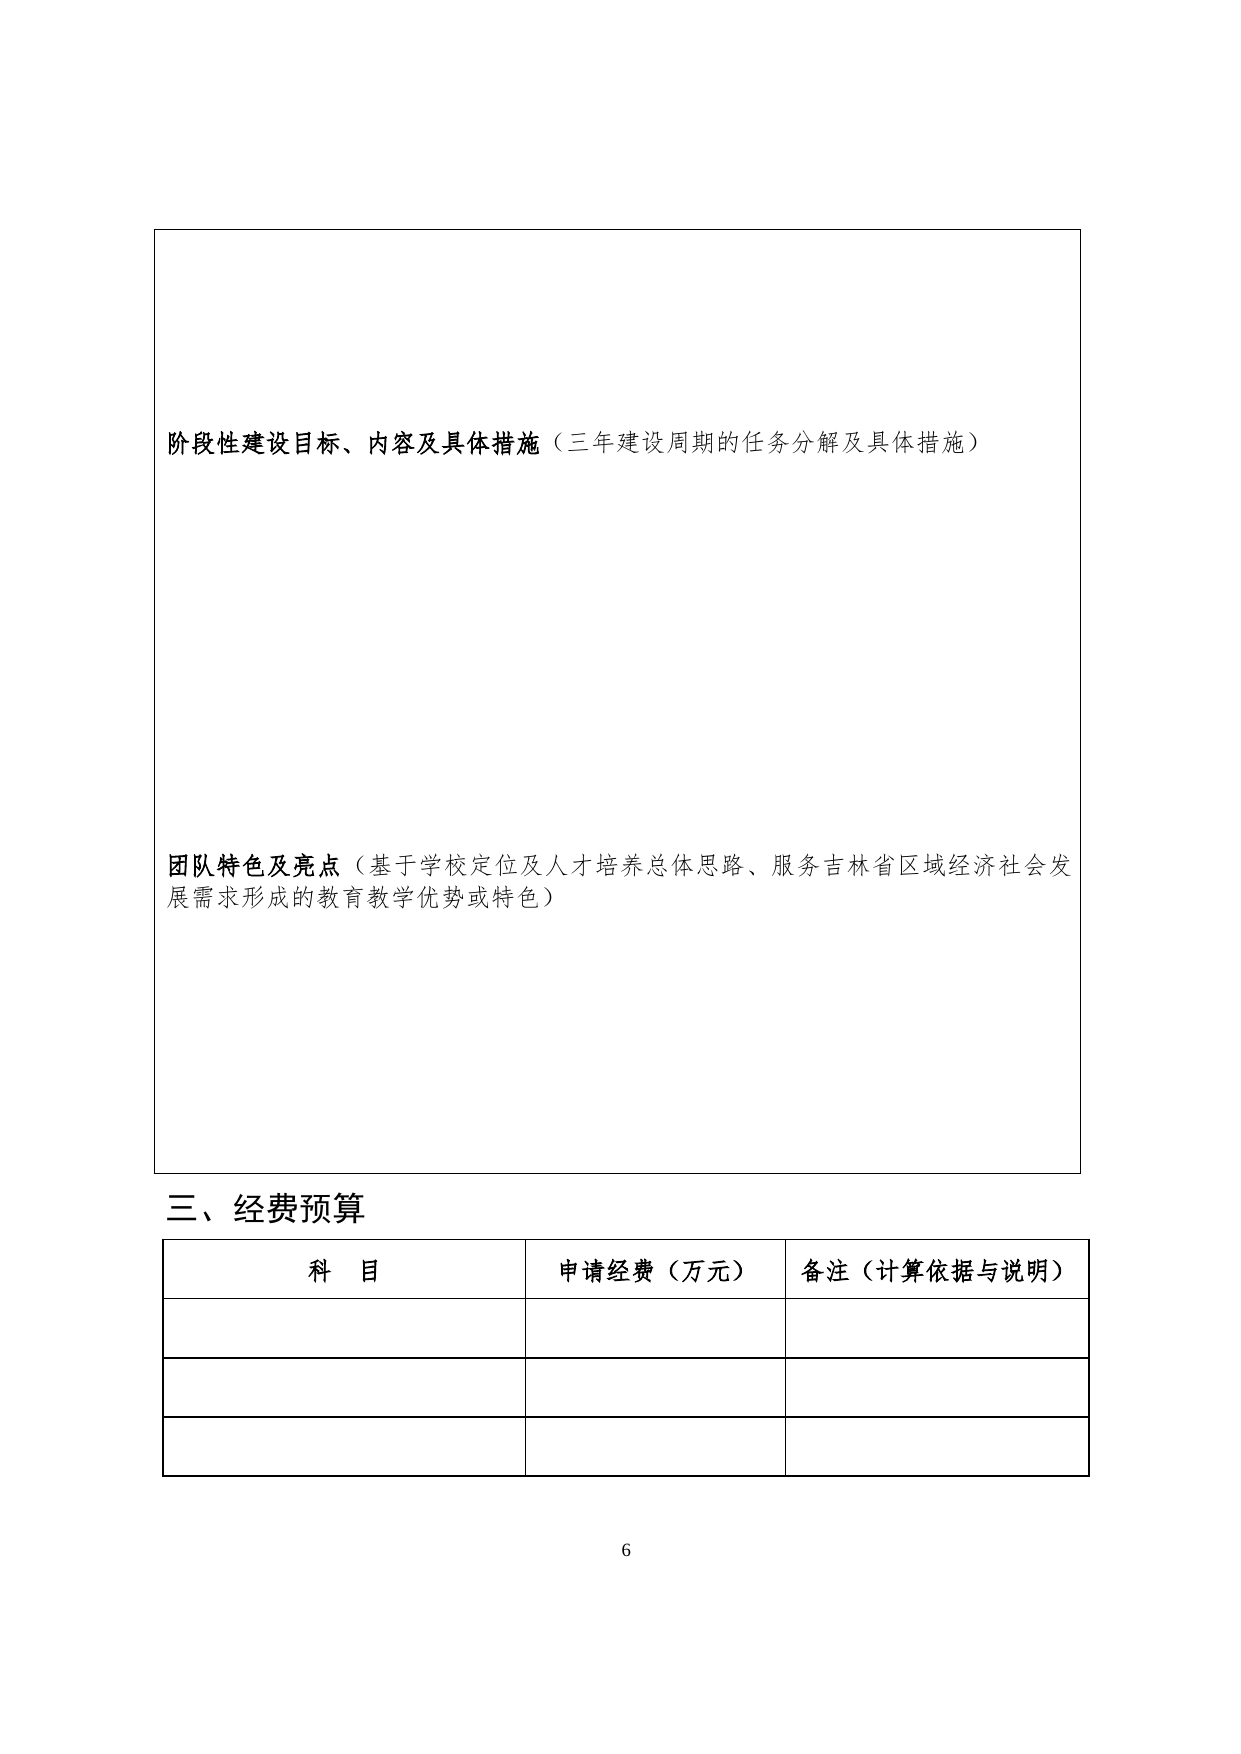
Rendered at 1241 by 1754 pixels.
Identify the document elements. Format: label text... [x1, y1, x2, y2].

table_header 申请经费（万元） [526, 1240, 785, 1297]
table_header 科 目 [164, 1240, 525, 1297]
table_cell [786, 1299, 1088, 1357]
table_cell [526, 1359, 785, 1416]
table_cell [526, 1299, 785, 1357]
table_cell [786, 1418, 1088, 1475]
table_cell [164, 1359, 525, 1416]
list 经费预算 [165, 1173, 1093, 1238]
table_cell [164, 1418, 525, 1475]
table_cell [786, 1359, 1088, 1416]
table_cell [164, 1299, 525, 1357]
table_cell [526, 1418, 785, 1475]
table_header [155, 230, 1080, 1172]
table_header 备注（计算依据与说明） [786, 1240, 1088, 1297]
